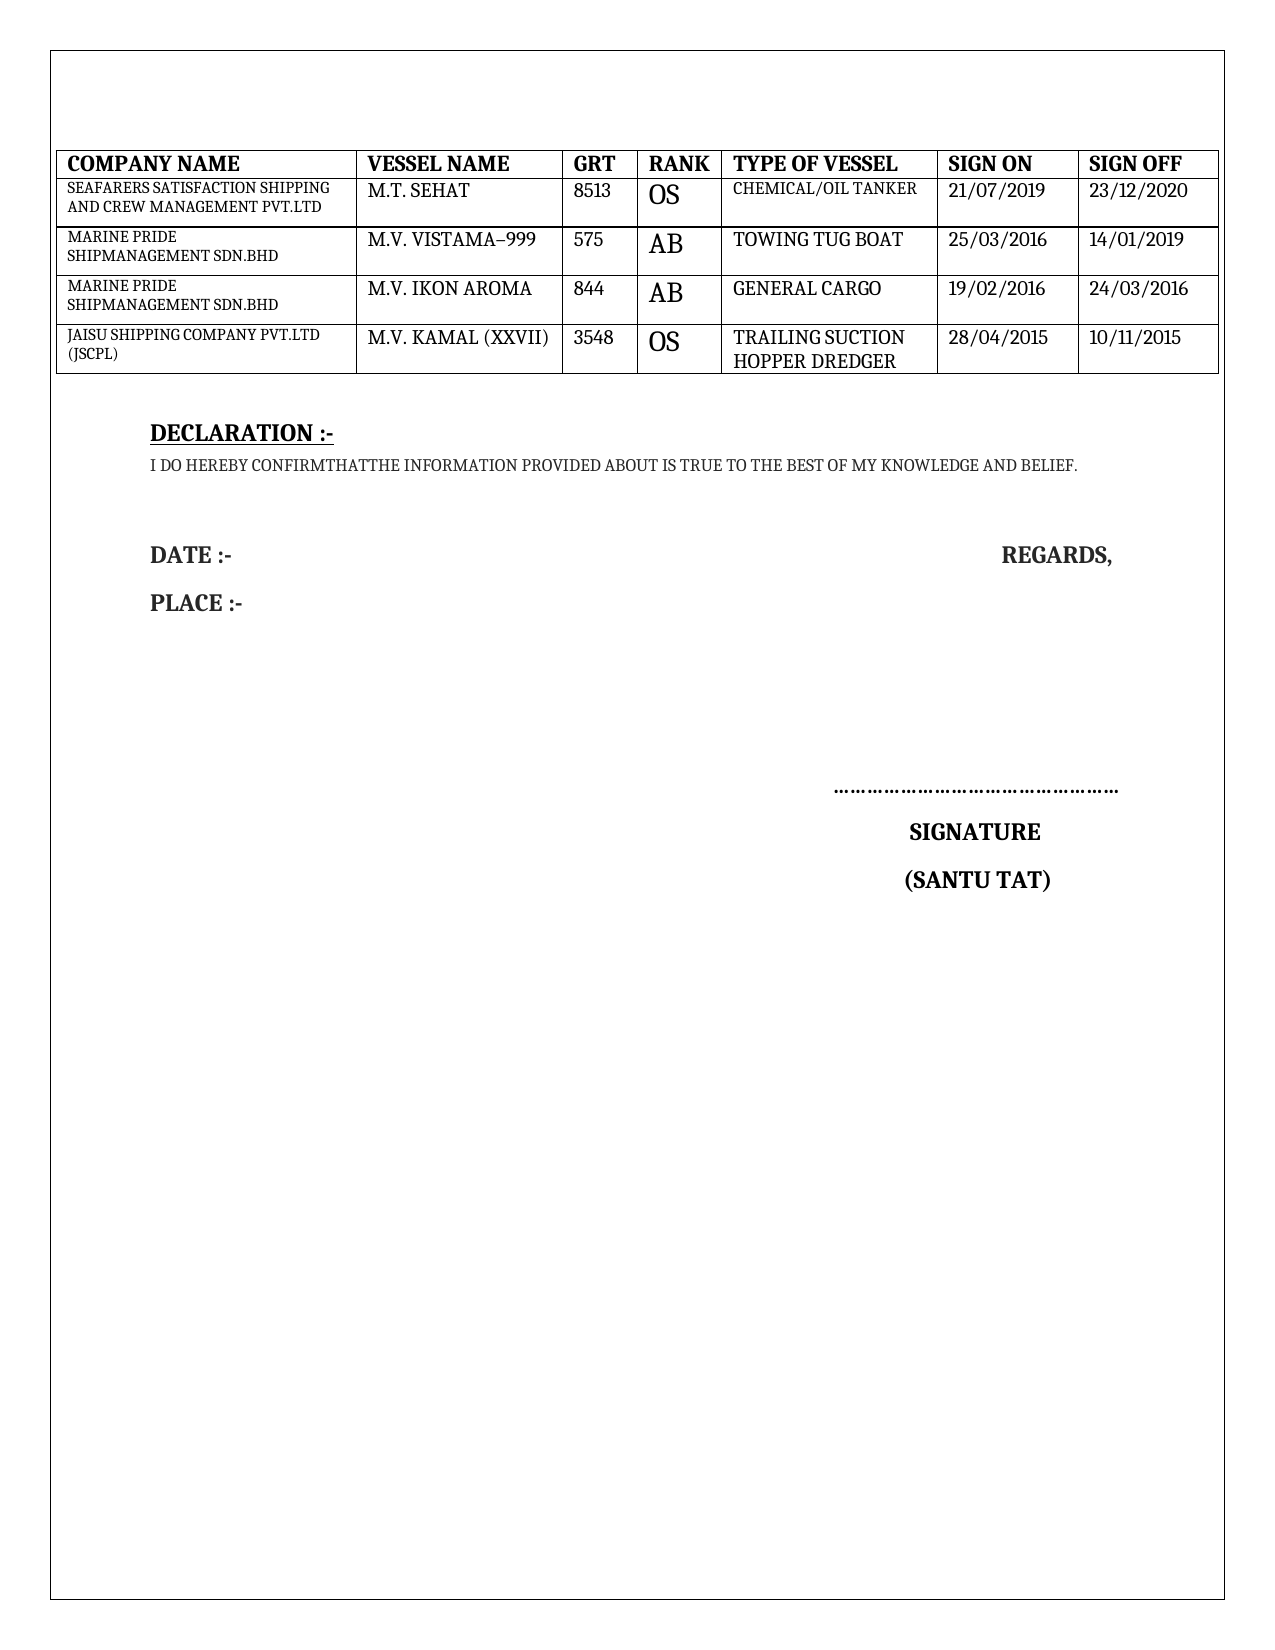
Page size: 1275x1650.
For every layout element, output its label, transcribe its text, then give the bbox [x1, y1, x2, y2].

table_cell M.V. VISTAMA–999 [357, 228, 562, 275]
table_header VESSEL NAME [357, 151, 562, 177]
table_cell 844 [563, 276, 637, 324]
table_cell M.T. SEHAT [357, 179, 562, 226]
table_cell GENERAL CARGO [722, 276, 937, 324]
table_header SIGN ON [938, 151, 1078, 177]
table_cell JAISU SHIPPING COMPANY PVT.LTD (JSCPL) [57, 325, 356, 373]
table_header RANK [638, 151, 721, 177]
table_header TYPE OF VESSEL [722, 151, 937, 177]
table_cell TOWING TUG BOAT [722, 228, 937, 275]
text (SANTU TAT) [150, 866, 1125, 894]
table_header GRT [563, 151, 637, 177]
table_cell 24/03/2016 [1079, 276, 1218, 324]
table_cell 25/03/2016 [938, 228, 1078, 275]
table_cell AB [638, 276, 721, 324]
table_cell M.V. IKON AROMA [357, 276, 562, 324]
table_cell 21/07/2019 [938, 179, 1078, 226]
table_cell AB [638, 228, 721, 275]
table_cell 10/11/2015 [1079, 325, 1218, 373]
text PLACE :- [150, 589, 1125, 617]
table_cell 28/04/2015 [938, 325, 1078, 373]
table_cell MARINE PRIDE SHIPMANAGEMENT SDN.BHD [57, 276, 356, 324]
table_cell OS [638, 325, 721, 373]
table_header COMPANY NAME [57, 151, 356, 177]
text DECLARATION :- I DO HEREBY CONFIRMTHATTHE INFORMATION PROVIDED ABOUT IS TRUE TO THE BEST OF MY KNOWLEDGE AND BELIEF. [150, 419, 1125, 477]
table_cell M.V. KAMAL (XXVII) [357, 325, 562, 373]
table_cell MARINE PRIDE SHIPMANAGEMENT SDN.BHD [57, 228, 356, 275]
table_cell 575 [563, 228, 637, 275]
text …………………………………………… [150, 774, 1125, 799]
table_cell 19/02/2016 [938, 276, 1078, 324]
text DATE :- REGARDS, [150, 541, 1125, 570]
table_cell 14/01/2019 [1079, 228, 1218, 275]
table_cell TRAILING SUCTION HOPPER DREDGER [722, 325, 937, 373]
table_cell SEAFARERS SATISFACTION SHIPPING AND CREW MANAGEMENT PVT.LTD [57, 179, 356, 226]
table_cell 8513 [563, 179, 637, 226]
table_header SIGN OFF [1079, 151, 1218, 177]
table_cell OS [638, 179, 721, 226]
text SIGNATURE [150, 818, 1125, 847]
table_cell 3548 [563, 325, 637, 373]
table_cell CHEMICAL/OIL TANKER [722, 179, 937, 226]
table_cell 23/12/2020 [1079, 179, 1218, 226]
